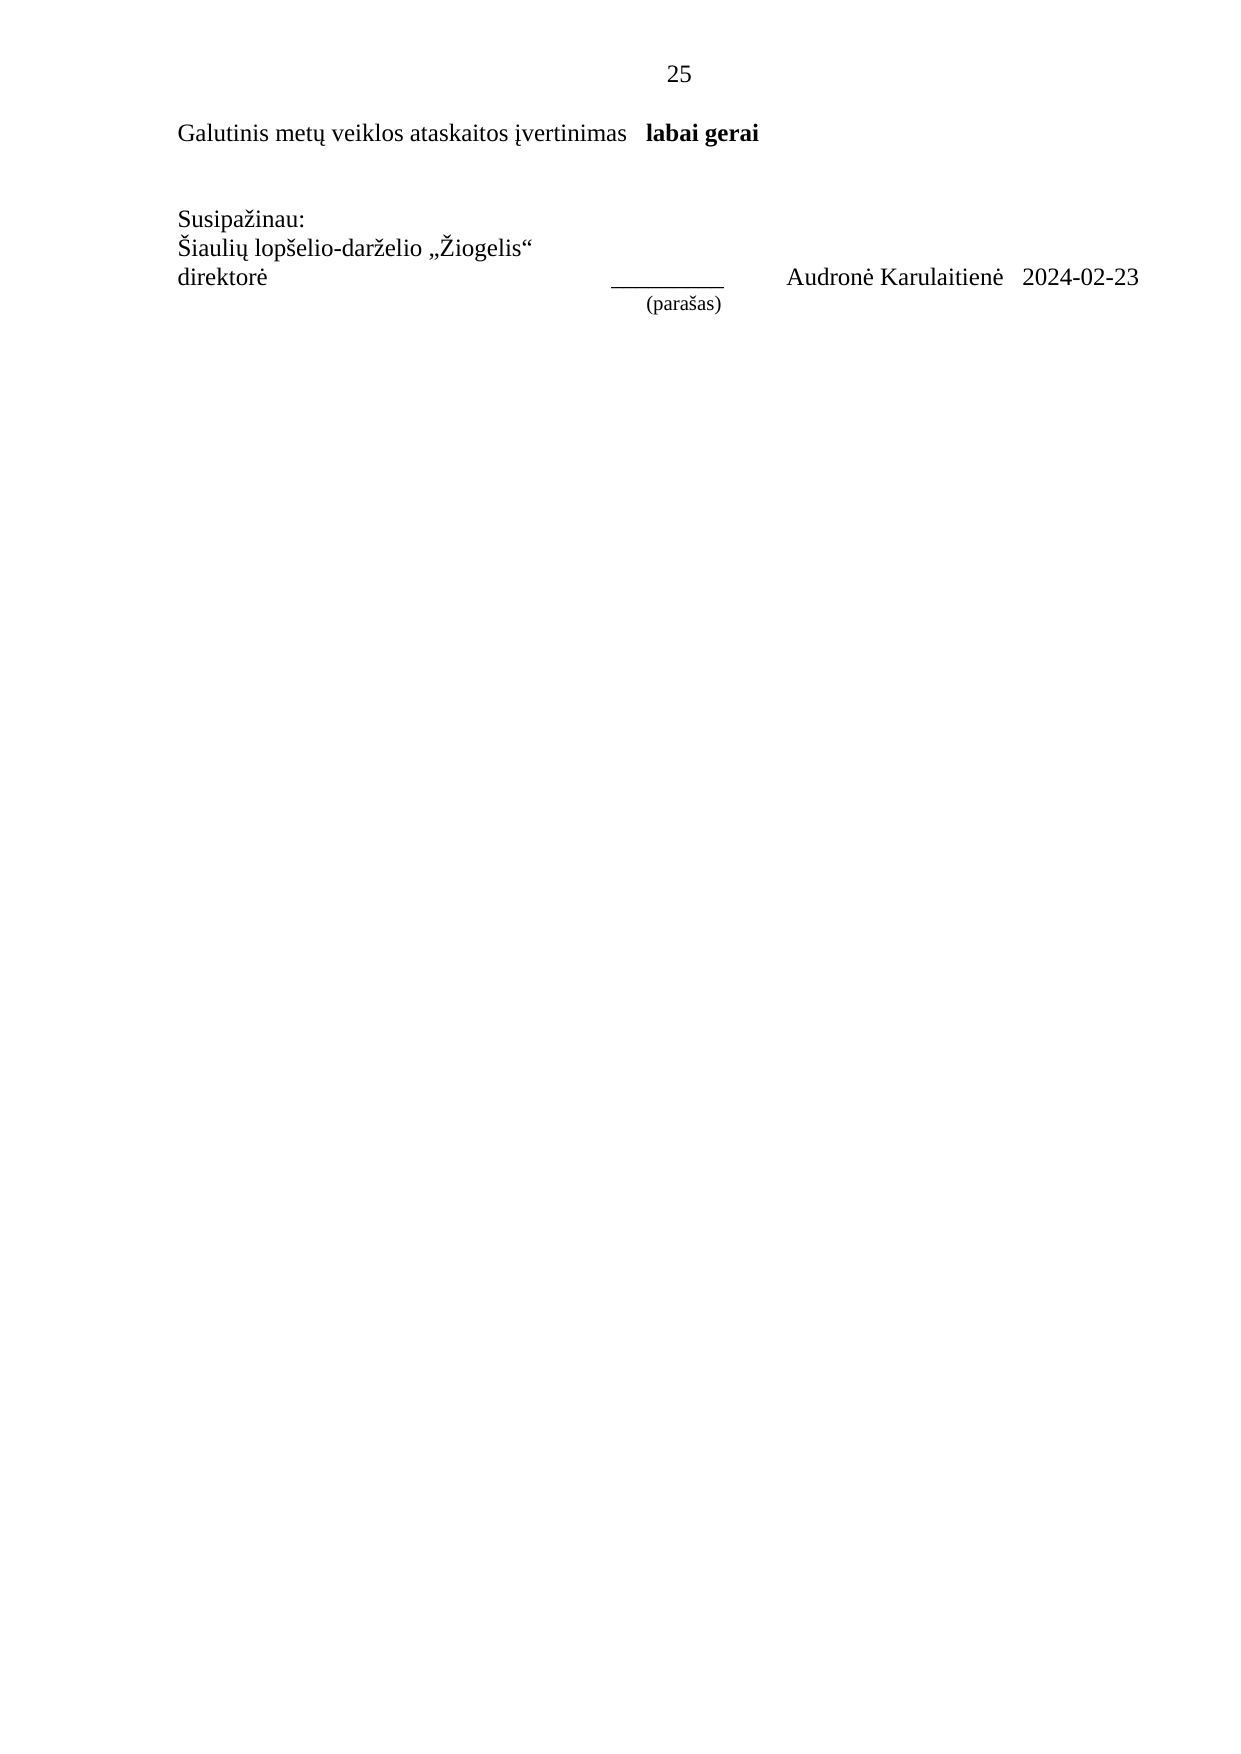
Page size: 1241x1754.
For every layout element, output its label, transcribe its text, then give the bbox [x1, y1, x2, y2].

text Susipažinau: [177, 204, 1181, 233]
text (parašas) [177, 291, 1181, 315]
text Galutinis metų veiklos ataskaitos įvertinimas labai gerai [177, 118, 1181, 147]
text direktorė _________ Audronė Karulaitienė 2024-02-23 [177, 262, 1181, 291]
text Šiaulių lopšelio-darželio „Žiogelis“ [177, 233, 1181, 262]
